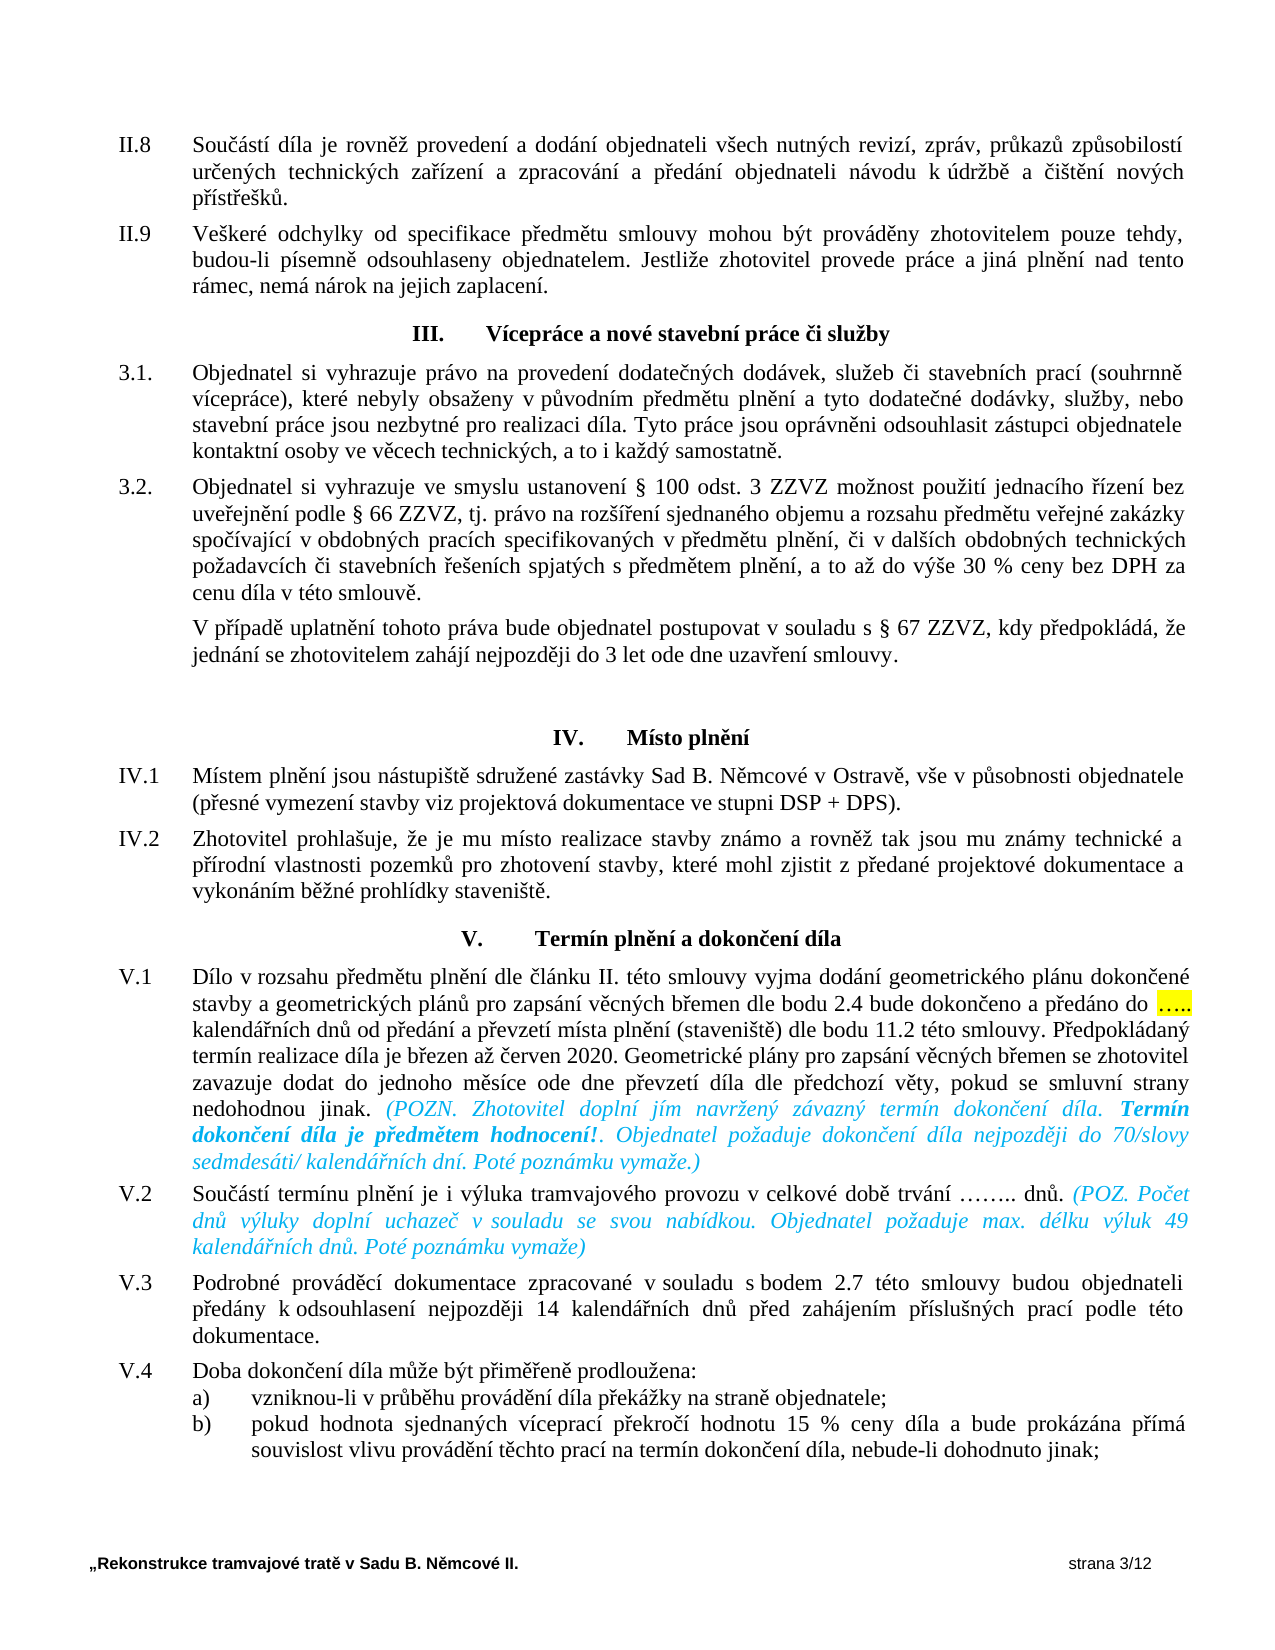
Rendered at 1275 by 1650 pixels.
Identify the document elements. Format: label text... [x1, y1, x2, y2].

list Doba dokončení díla může být přiměřeně prodloužena: [118, 1357, 1184, 1384]
list Součástí díla je rovněž provedení a dodání objednateli všech nutných revizí, zpráv, průkazů způsobilostí určených technických zařízení a zpracování a předání objednateli návodu k údržbě a čištění nových přístřešků. [118, 131, 1184, 210]
list Dílo v rozsahu předmětu plnění dle článku II. této smlouvy vyjma dodání geometrického plánu dokončené stavby a geometrických plánů pro zapsání věcných břemen dle bodu 2.4 bude dokončeno a předáno do ….. kalendářních dnů od předání a převzetí místa plnění (staveniště) dle bodu 11.2 této smlouvy. Předpokládaný termín realizace díla je březen až červen 2020. Geometrické plány pro zapsání věcných břemen se zhotovitel zavazuje dodat do jednoho měsíce ode dne převzetí díla dle předchozí věty, pokud se smluvní strany nedohodnou jinak. (POZN. Zhotovitel doplní jím navržený závazný termín dokončení díla. Termín dokončení díla je předmětem hodnocení!. Objednatel požaduje dokončení díla nejpozději do 70/slovy sedmdesáti/ kalendářních dní. Poté poznámku vymaže.) [118, 963, 1192, 1174]
picture [1134, 1133, 1140, 1142]
list Místem plnění jsou nástupiště sdružené zastávky Sad B. Němcové v Ostravě, vše v působnosti objednatele (přesné vymezení stavby viz projektová dokumentace ve stupni DSP + DPS). [118, 763, 1184, 815]
list Součástí termínu plnění je i výluka tramvajového provozu v celkové době trvání …….. dnů. (POZ. Počet dnů výluky doplní uchazeč v souladu se svou nabídkou. Objednatel požaduje max. délku výluk 49 kalendářních dnů. Poté poznámku vymaže) [118, 1181, 1192, 1259]
list Zhotovitel prohlašuje, že je mu místo realizace stavby známo a rovněž tak jsou mu známy technické a přírodní vlastnosti pozemků pro zhotovení stavby, které mohl zjistit z předané projektové dokumentace a vykonáním běžné prohlídky staveniště. [118, 825, 1184, 904]
subtitle Místo plnění [118, 724, 1184, 750]
list Objednatel si vyhrazuje právo na provedení dodatečných dodávek, služeb či stavebních prací (souhrnně vícepráce), které nebyly obsaženy v původním předmětu plnění a tyto dodatečné dodávky, služby, nebo stavební práce jsou nezbytné pro realizaci díla. Tyto práce jsou oprávněni odsouhlasit zástupci objednatele kontaktní osoby ve věcech technických, a to i každý samostatně. [118, 358, 1184, 464]
text vzniknou-li v průběhu provádění díla překážky na straně objednatele; [192, 1384, 1186, 1410]
list Podrobné prováděcí dokumentace zpracované v souladu s bodem 2.7 této smlouvy budou objednateli předány k odsouhlasení nejpozději 14 kalendářních dnů před zahájením příslušných prací podle této dokumentace. [118, 1269, 1184, 1348]
subtitle Termín plnění a dokončení díla [118, 924, 1184, 951]
text pokud hodnota sjednaných víceprací překročí hodnotu 15 % ceny díla a bude prokázána přímá souvislost vlivu provádění těchto prací na termín dokončení díla, nebude-li dohodnuto jinak; [192, 1410, 1186, 1463]
list Objednatel si vyhrazuje ve smyslu ustanovení § 100 odst. 3 ZZVZ možnost použití jednacího řízení bez uveřejnění podle § 66 ZZVZ, tj. právo na rozšíření sjednaného objemu a rozsahu předmětu veřejné zakázky spočívající v obdobných pracích specifikovaných v předmětu plnění, či v dalších obdobných technických požadavcích či stavebních řešeních spjatých s předmětem plnění, a to až do výše 30 % ceny bez DPH za cenu díla v této smlouvě. [118, 473, 1186, 605]
subtitle Vícepráce a nové stavební práce či služby [118, 320, 1184, 346]
text V případě uplatnění tohoto práva bude objednatel postupovat v souladu s § 67 ZZVZ, kdy předpokládá, že jednání se zhotovitelem zahájí nejpozději do 3 let ode dne uzavření smlouvy. [192, 614, 1186, 667]
list Veškeré odchylky od specifikace předmětu smlouvy mohou být prováděny zhotovitelem pouze tehdy, budou-li písemně odsouhlaseny objednatelem. Jestliže zhotovitel provede práce a jiná plnění nad tento rámec, nemá nárok na jejich zaplacení. [118, 220, 1184, 299]
